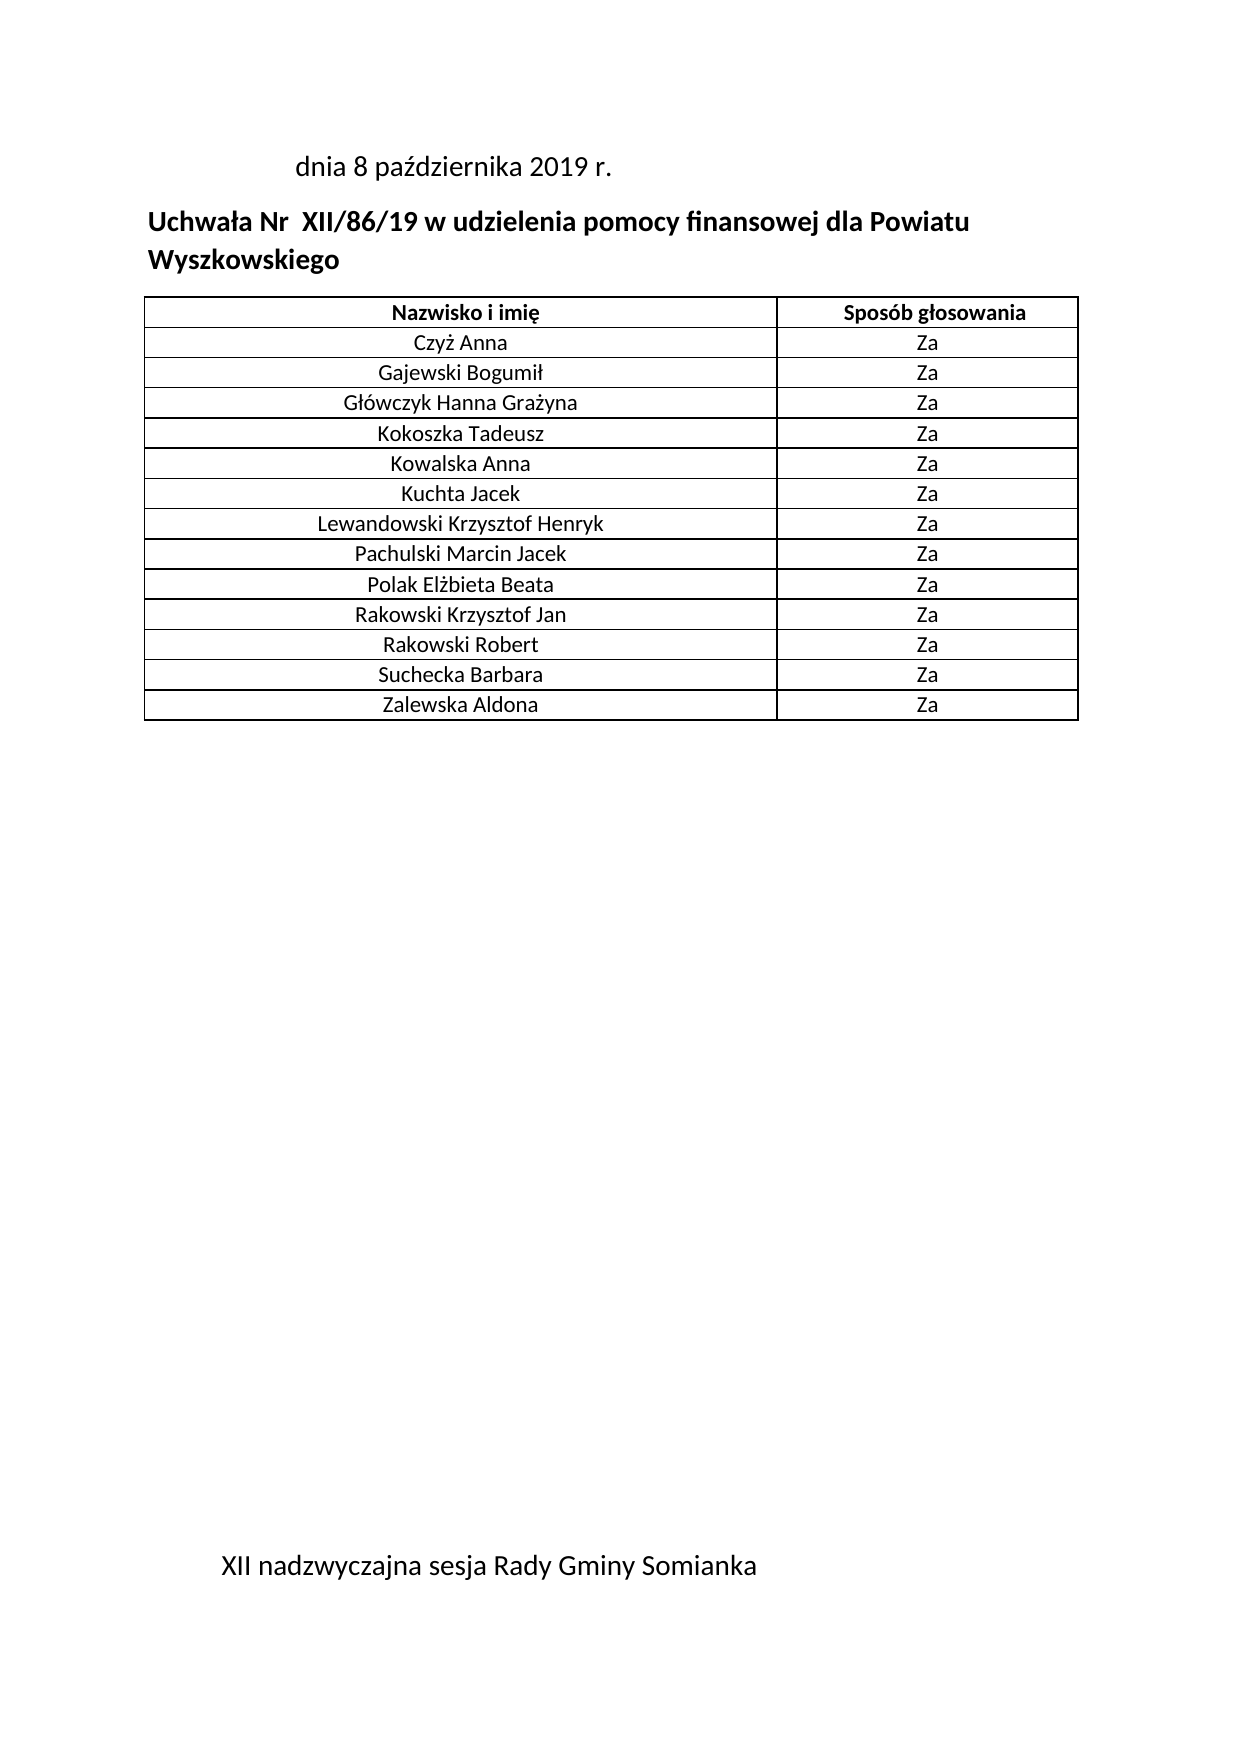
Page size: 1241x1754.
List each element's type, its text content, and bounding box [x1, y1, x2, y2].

table_cell Za [778, 600, 1077, 628]
text Uchwała Nr XII/86/19 w udzielenia pomocy finansowej dla Powiatu Wyszkowskiego [148, 203, 1093, 277]
table_cell Kuchta Jacek [145, 479, 776, 508]
table_cell Lewandowski Krzysztof Henryk [145, 509, 776, 538]
table_cell Kowalska Anna [145, 449, 776, 477]
table_cell Za [778, 388, 1077, 417]
text dnia 8 października 2019 r. [221, 148, 1093, 183]
table_cell Za [778, 449, 1077, 477]
text XII nadzwyczajna sesja Rady Gminy Somianka [148, 1547, 1093, 1583]
table_cell Za [778, 509, 1077, 538]
table_cell Główczyk Hanna Grażyna [145, 388, 776, 417]
table_cell Za [778, 570, 1077, 598]
table_cell Kokoszka Tadeusz [145, 419, 776, 447]
table_cell Za [778, 419, 1077, 447]
table_cell Za [778, 328, 1077, 357]
table_cell Rakowski Robert [145, 630, 776, 659]
table_header Nazwisko i imię [145, 298, 776, 326]
table_cell Za [778, 660, 1077, 689]
table_header Sposób głosowania [778, 298, 1077, 326]
table_cell Za [778, 691, 1077, 719]
table_cell Za [778, 540, 1077, 568]
table_cell Gajewski Bogumił [145, 358, 776, 387]
table_cell Suchecka Barbara [145, 660, 776, 689]
table_cell Zalewska Aldona [145, 691, 776, 719]
table_cell Za [778, 358, 1077, 387]
table_cell Czyż Anna [145, 328, 776, 357]
table_cell Rakowski Krzysztof Jan [145, 600, 776, 628]
table_cell Polak Elżbieta Beata [145, 570, 776, 598]
table_cell Za [778, 479, 1077, 508]
table_cell Za [778, 630, 1077, 659]
table_cell Pachulski Marcin Jacek [145, 540, 776, 568]
